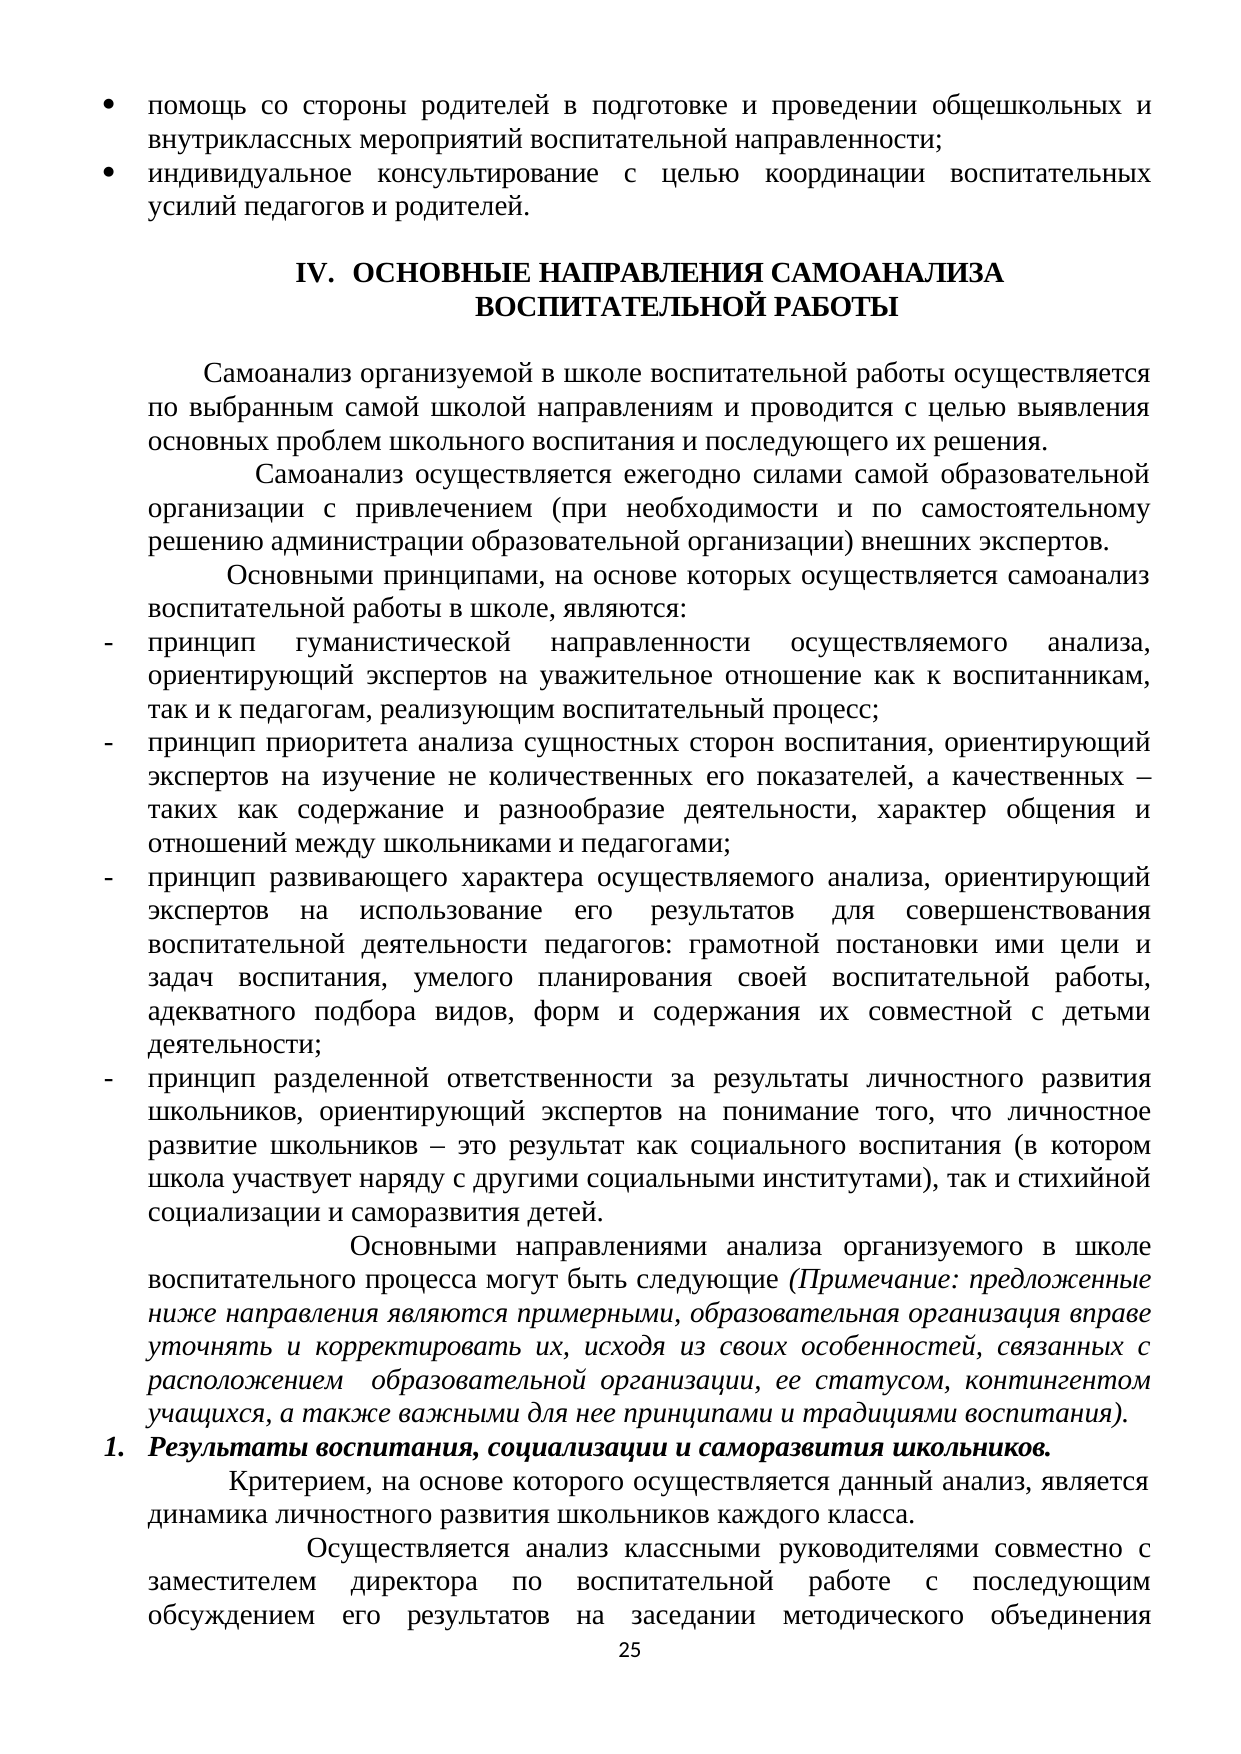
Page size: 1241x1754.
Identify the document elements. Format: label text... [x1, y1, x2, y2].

list ОСНОВНЫЕ НАПРАВЛЕНИЯ САМОАНАЛИЗА ВОСПИТАТЕЛЬНОЙ РАБОТЫ [148, 255, 1151, 322]
text Самоанализ организуемой в школе воспитательной работы осуществляется по выбранным самой школой направлениям и проводится с целью выявления основных проблем школьного воспитания и последующего их решения. [103, 356, 1151, 456]
list Результаты воспитания, социализации и саморазвития школьников. [103, 1430, 1151, 1463]
text Основными направлениями анализа организуемого в школе воспитательного процесса могут быть следующие (Примечание: предложенные ниже направления являются примерными, образовательная организация вправе уточнять и корректировать их, исходя из своих особенностей, связанных с расположением образовательной организации, ее статусом, контингентом учащихся, а также важными для нее принципами и традициями воспитания). [103, 1228, 1151, 1429]
list принцип разделенной ответственности за результаты личностного развития школьников, ориентирующий экспертов на понимание того, что личностное развитие школьников – это результат как социального воспитания (в котором школа участвует наряду с другими социальными институтами), так и стихийной социализации и саморазвития детей. [103, 1060, 1151, 1228]
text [103, 1530, 1151, 1631]
list индивидуальное консультирование c целью координации воспитательных усилий педагогов и родителей. [103, 155, 1151, 222]
text Основными принципами, на основе которых осуществляется самоанализ воспитательной работы в школе, являются: [103, 557, 1151, 624]
text Самоанализ осуществляется ежегодно силами самой образовательной организации с привлечением (при необходимости и по самостоятельному решению администрации образовательной организации) внешних экспертов. [103, 456, 1151, 557]
list принцип гуманистической направленности осуществляемого анализа, ориентирующий экспертов на уважительное отношение как к воспитанникам, так и к педагогам, реализующим воспитательный процесс; [103, 624, 1151, 724]
list принцип развивающего характера осуществляемого анализа, ориентирующий экспертов на использование его результатов для совершенствования воспитательной деятельности педагогов: грамотной постановки ими цели и задач воспитания, умелого планирования своей воспитательной работы, адекватного подбора видов, форм и содержания их совместной с детьми деятельности; [103, 859, 1151, 1060]
list принцип приоритета анализа сущностных сторон воспитания, ориентирующий экспертов на изучение не количественных его показателей, а качественных – таких как содержание и разнообразие деятельности, характер общения и отношений между школьниками и педагогами; [103, 724, 1151, 859]
text Критерием, на основе которого осуществляется данный анализ, является динамика личностного развития школьников каждого класса. [103, 1463, 1151, 1530]
list помощь со стороны родителей в подготовке и проведении общешкольных и внутриклассных мероприятий воспитательной направленности; [103, 87, 1151, 155]
